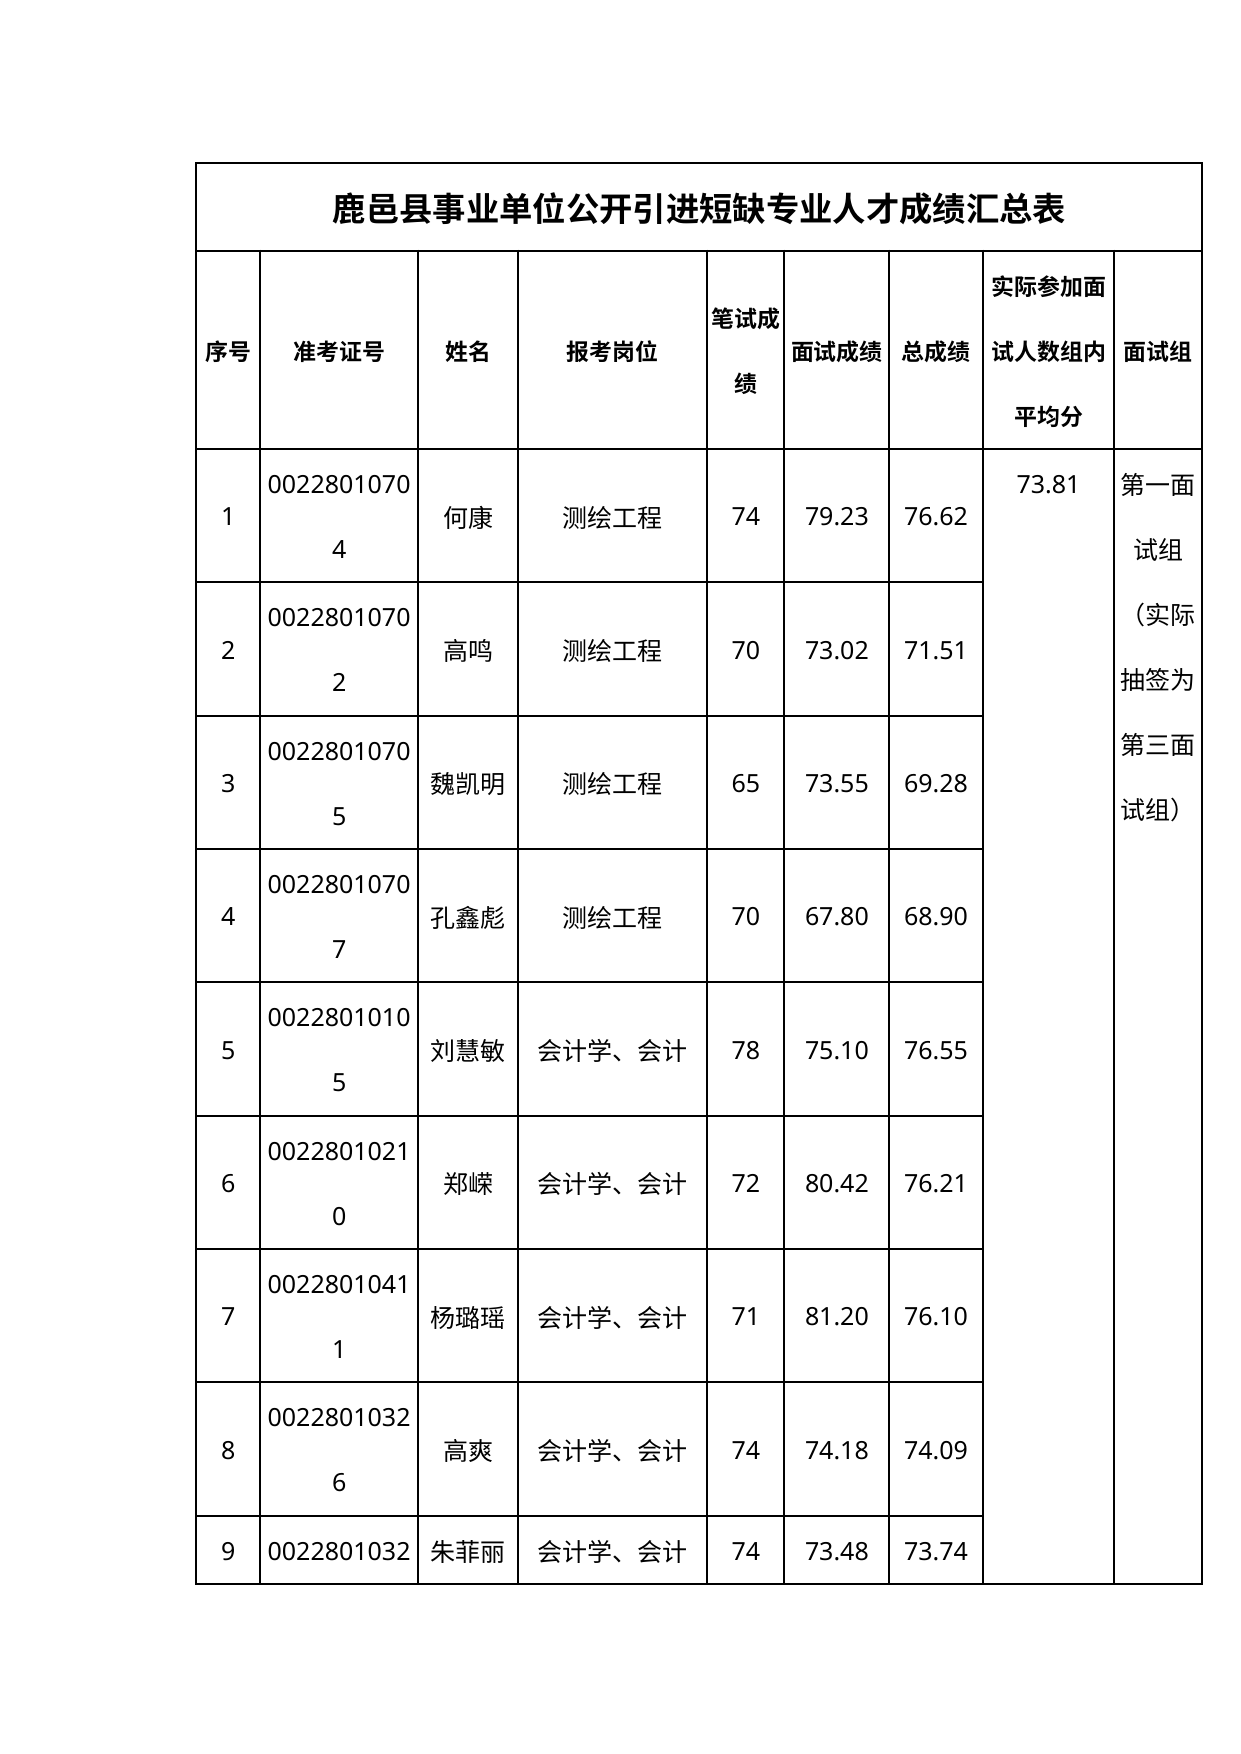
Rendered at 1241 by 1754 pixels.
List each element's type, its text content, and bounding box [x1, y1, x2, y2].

table_cell 何康 [419, 450, 517, 581]
table_cell 会计学、会计 [519, 1517, 706, 1583]
table_cell 75.10 [785, 983, 888, 1114]
table_cell 总成绩 [890, 252, 982, 448]
table_cell 高鸣 [419, 583, 517, 714]
table_cell 68.90 [890, 850, 982, 981]
table_cell 2 [197, 583, 259, 714]
table_cell 面试组 [1115, 252, 1201, 448]
table_cell 魏凯明 [419, 717, 517, 848]
table_cell 4 [197, 850, 259, 981]
table_cell 会计学、会计 [519, 1250, 706, 1381]
table_cell 会计学、会计 [519, 1383, 706, 1514]
table_cell 70 [708, 850, 783, 981]
table_cell 69.28 [890, 717, 982, 848]
table_cell 测绘工程 [519, 717, 706, 848]
table_cell 3 [197, 717, 259, 848]
table_cell 74 [708, 450, 783, 581]
table_cell 74 [708, 1517, 783, 1583]
table_cell 高爽 [419, 1383, 517, 1514]
table_cell 测绘工程 [519, 450, 706, 581]
table_cell 00228010411 [261, 1250, 417, 1381]
table_cell 70 [708, 583, 783, 714]
table_cell 80.42 [785, 1117, 888, 1248]
table_cell 7 [197, 1250, 259, 1381]
table_cell 00228010105 [261, 983, 417, 1114]
table_cell 76.10 [890, 1250, 982, 1381]
table_cell 面试成绩 [785, 252, 888, 448]
table_cell 笔试成绩 [708, 252, 783, 448]
table_cell 74 [708, 1383, 783, 1514]
table_cell 65 [708, 717, 783, 848]
table_cell 71 [708, 1250, 783, 1381]
table_cell 测绘工程 [519, 583, 706, 714]
table_cell 71.51 [890, 583, 982, 714]
table_cell 刘慧敏 [419, 983, 517, 1114]
table_cell 第一面试组（实际抽签为第三面试组） [1115, 450, 1201, 1583]
table_cell 74.09 [890, 1383, 982, 1514]
table_cell 准考证号 [261, 252, 417, 448]
table_cell 报考岗位 [519, 252, 706, 448]
table_cell 郑嵘 [419, 1117, 517, 1248]
table_cell 73.74 [890, 1517, 982, 1583]
table_cell 00228010328 [261, 1517, 417, 1583]
table_cell 1 [197, 450, 259, 581]
table_cell 73.81 [984, 450, 1113, 1583]
table_cell 00228010704 [261, 450, 417, 581]
table_cell 朱菲丽 [419, 1517, 517, 1583]
table_cell 76.55 [890, 983, 982, 1114]
table_cell 72 [708, 1117, 783, 1248]
table_cell 74.18 [785, 1383, 888, 1514]
table_cell 00228010705 [261, 717, 417, 848]
table_cell 5 [197, 983, 259, 1114]
table_cell 实际参加面试人数组内平均分 [984, 252, 1113, 448]
table_cell 姓名 [419, 252, 517, 448]
table_cell 00228010707 [261, 850, 417, 981]
table_cell 6 [197, 1117, 259, 1248]
table_cell 81.20 [785, 1250, 888, 1381]
table_cell 79.23 [785, 450, 888, 581]
table_cell 会计学、会计 [519, 983, 706, 1114]
table_cell 73.48 [785, 1517, 888, 1583]
table_cell 67.80 [785, 850, 888, 981]
table_cell 8 [197, 1383, 259, 1514]
table_cell 序号 [197, 252, 259, 448]
table_cell 杨璐瑶 [419, 1250, 517, 1381]
table_header 鹿邑县事业单位公开引进短缺专业人才成绩汇总表 [197, 164, 1201, 249]
table_cell 测绘工程 [519, 850, 706, 981]
table_cell 00228010326 [261, 1383, 417, 1514]
table_cell 会计学、会计 [519, 1117, 706, 1248]
table_cell 73.55 [785, 717, 888, 848]
table_cell 00228010210 [261, 1117, 417, 1248]
table_cell 9 [197, 1517, 259, 1583]
table_cell 孔鑫彪 [419, 850, 517, 981]
table_cell 73.02 [785, 583, 888, 714]
table_cell 78 [708, 983, 783, 1114]
table_cell 76.21 [890, 1117, 982, 1248]
table_cell 00228010702 [261, 583, 417, 714]
table_cell 76.62 [890, 450, 982, 581]
